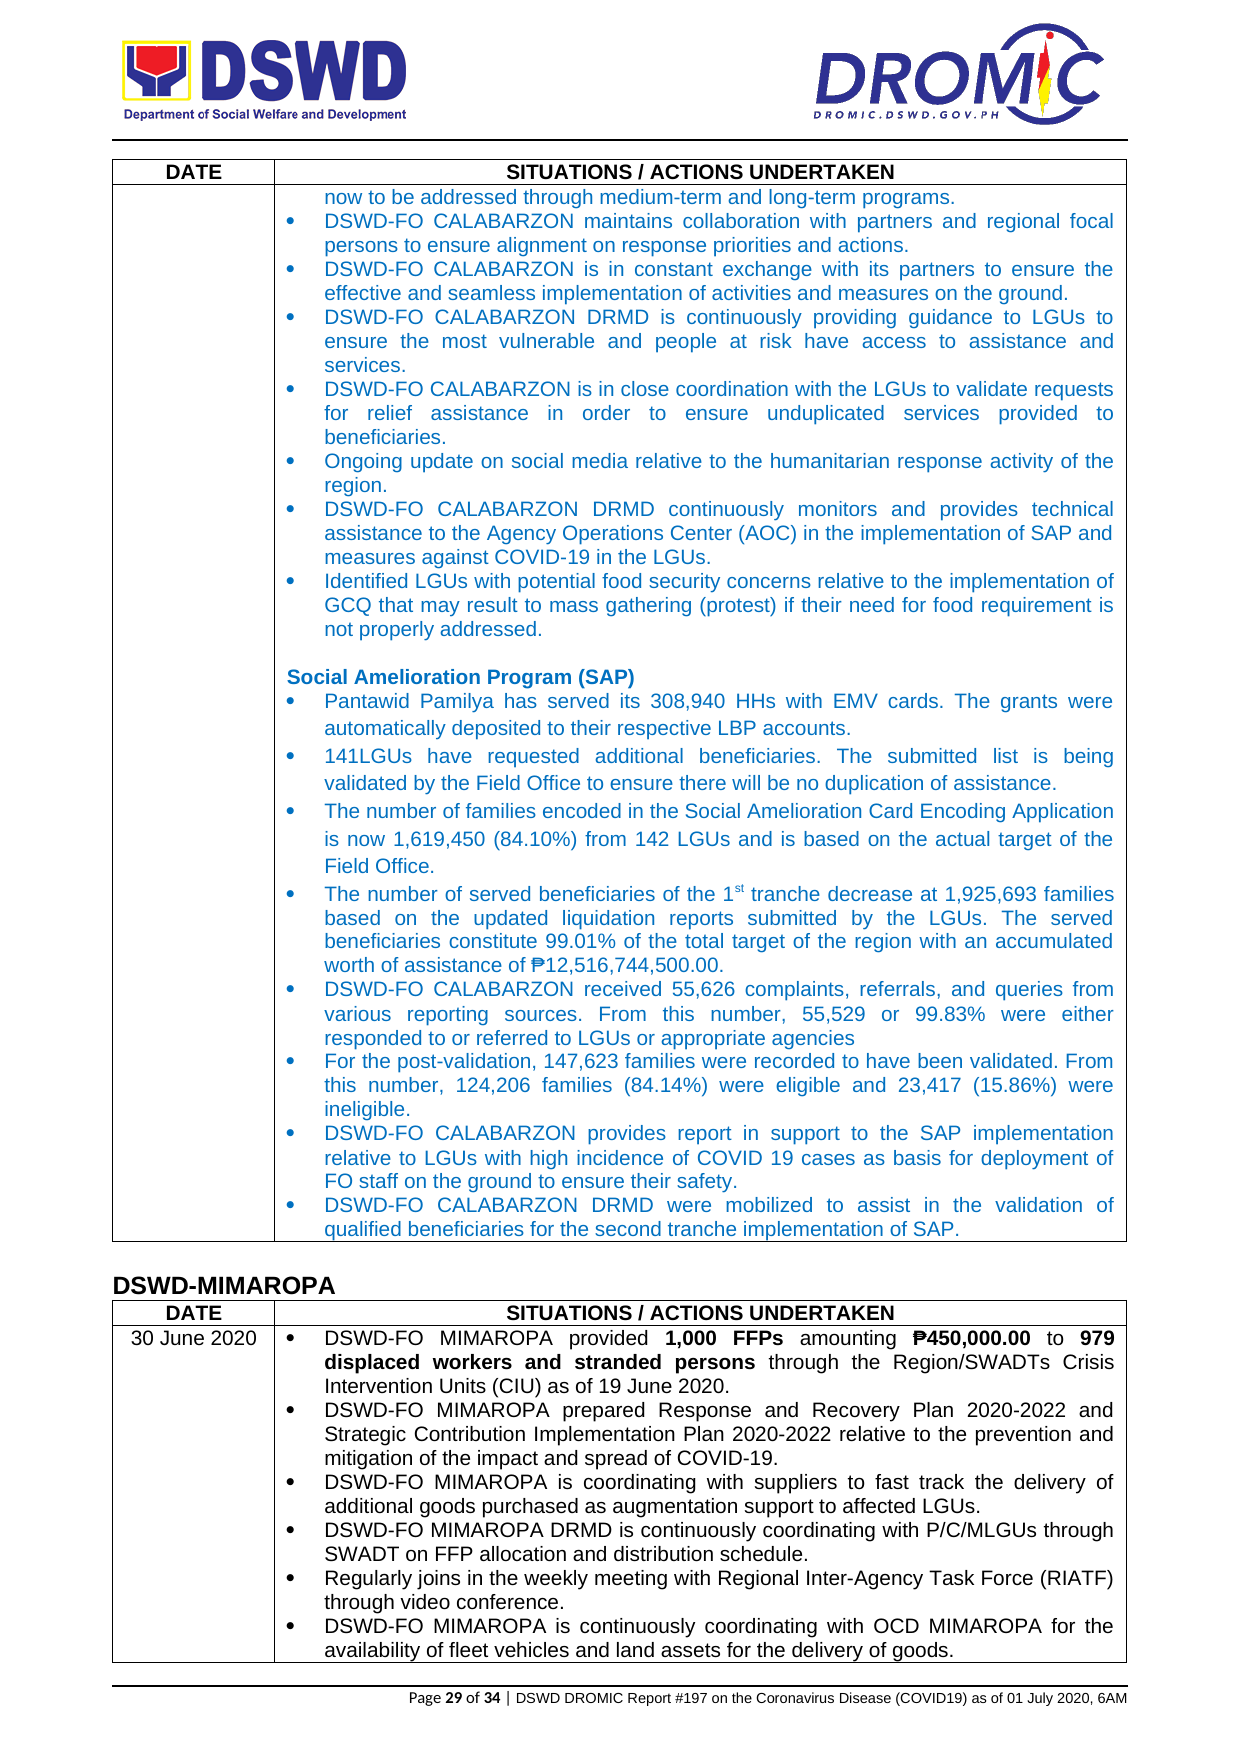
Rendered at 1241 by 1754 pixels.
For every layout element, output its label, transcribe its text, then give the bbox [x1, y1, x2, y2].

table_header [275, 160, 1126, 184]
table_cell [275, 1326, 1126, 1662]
picture [112, 37, 416, 125]
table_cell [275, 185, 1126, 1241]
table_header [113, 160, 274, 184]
text DSWD-MIMAROPA [112, 1271, 1128, 1300]
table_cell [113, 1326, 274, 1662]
picture [781, 23, 1133, 125]
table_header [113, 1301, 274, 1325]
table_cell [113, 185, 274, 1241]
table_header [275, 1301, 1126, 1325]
